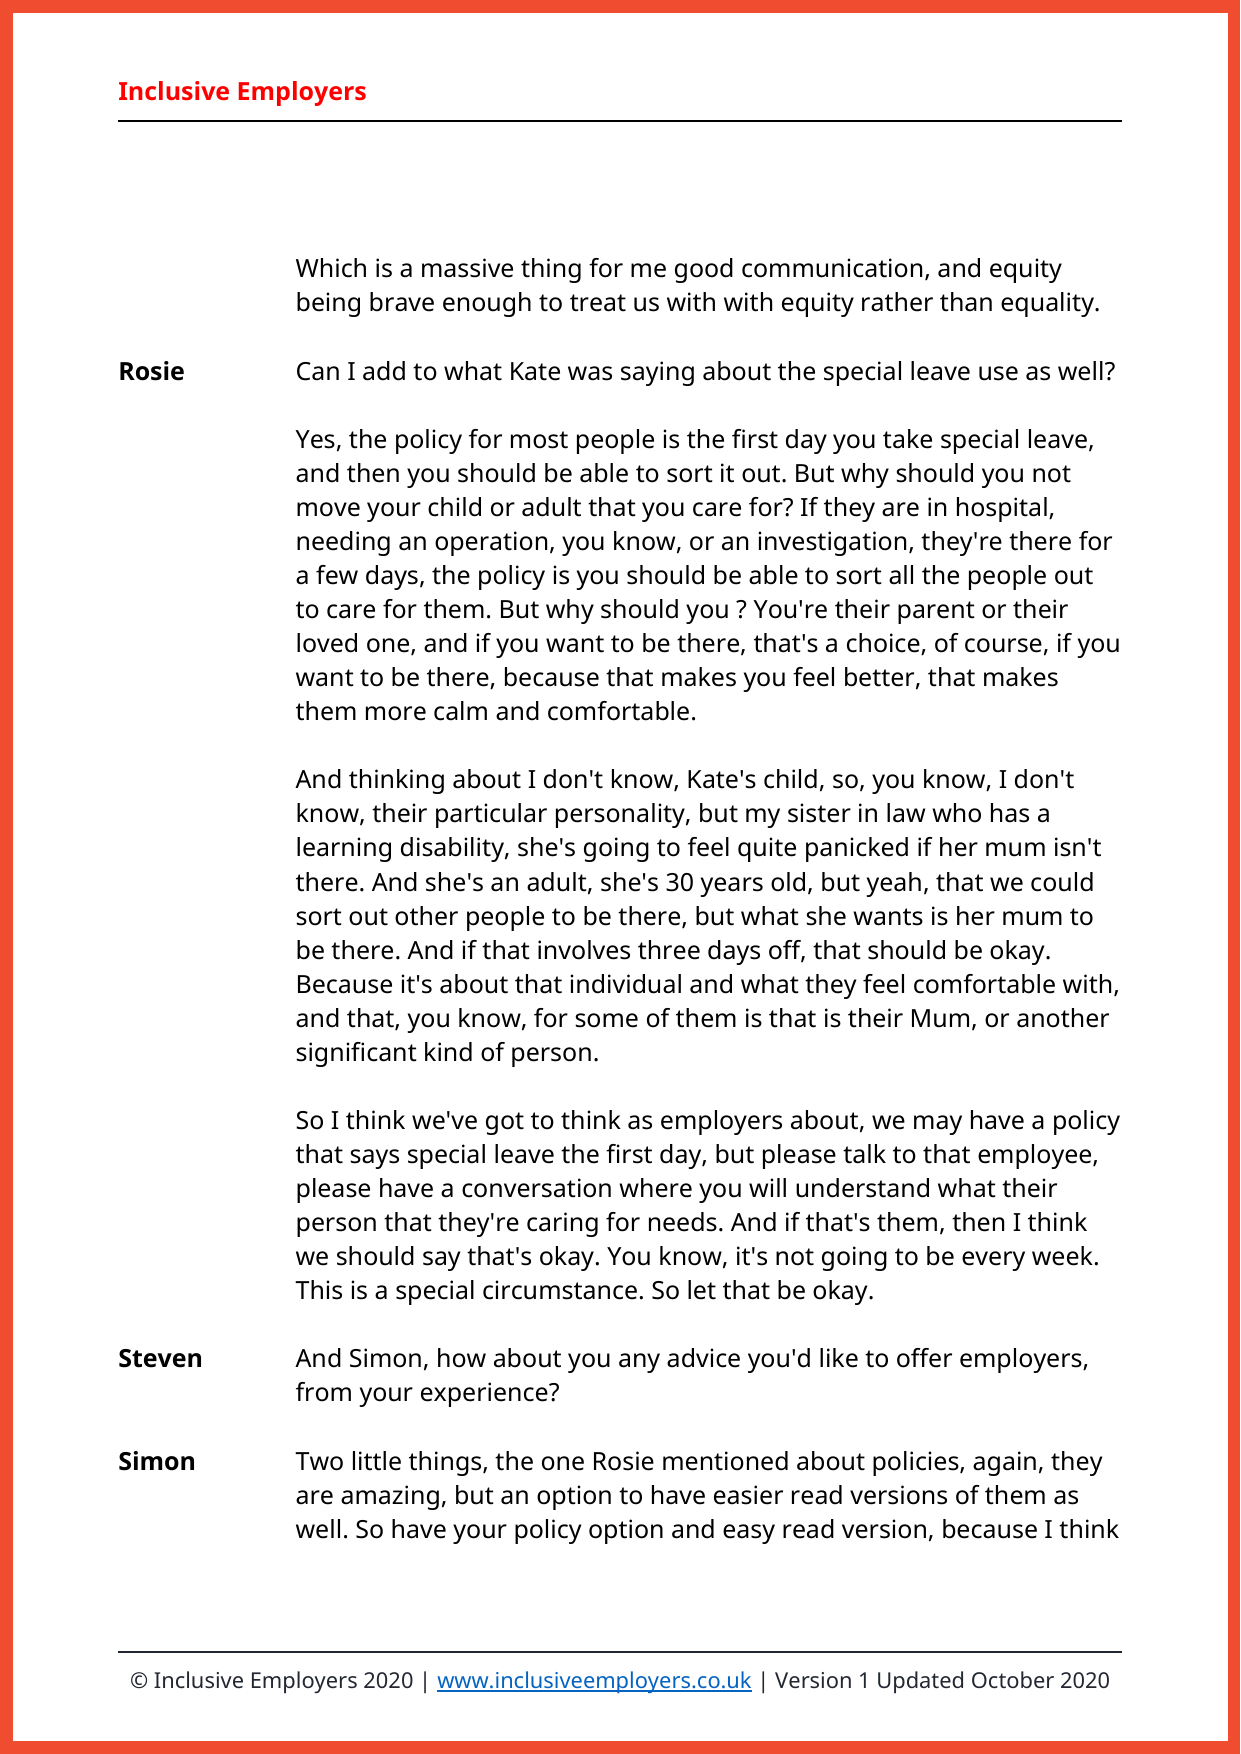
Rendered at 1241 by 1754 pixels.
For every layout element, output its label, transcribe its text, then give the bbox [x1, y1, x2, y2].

text Rosie Can I add to what Kate was saying about the special leave use as well? [118, 353, 1122, 387]
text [118, 1443, 1122, 1545]
text So I think we've got to think as employers about, we may have a policy that says special leave the first day, but please talk to that employee, please have a conversation where you will understand what their person that they're caring for needs. And if that's them, then I think we should say that's okay. You know, it's not going to be every week. This is a special circumstance. So let that be okay. [295, 1103, 1122, 1307]
text Steven And Simon, how about you any advice you'd like to offer employers, from your experience? [118, 1341, 1122, 1409]
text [295, 251, 1122, 319]
text Yes, the policy for most people is the first day you take special leave, and then you should be able to sort it out. But why should you not move your child or adult that you care for? If they are in hospital, needing an operation, you know, or an investigation, they're there for a few days, the policy is you should be able to sort all the people out to care for them. But why should you ? You're their parent or their loved one, and if you want to be there, that's a choice, of course, if you want to be there, because that makes you feel better, that makes them more calm and comfortable. [295, 421, 1122, 728]
text And thinking about I don't know, Kate's child, so, you know, I don't know, their particular personality, but my sister in law who has a learning disability, she's going to feel quite panicked if her mum isn't there. And she's an adult, she's 30 years old, but yeah, that we could sort out other people to be there, but what she wants is her mum to be there. And if that involves three days off, that should be okay. Because it's about that individual and what they feel comfortable with, and that, you know, for some of them is that is their Mum, or another significant kind of person. [295, 762, 1122, 1068]
